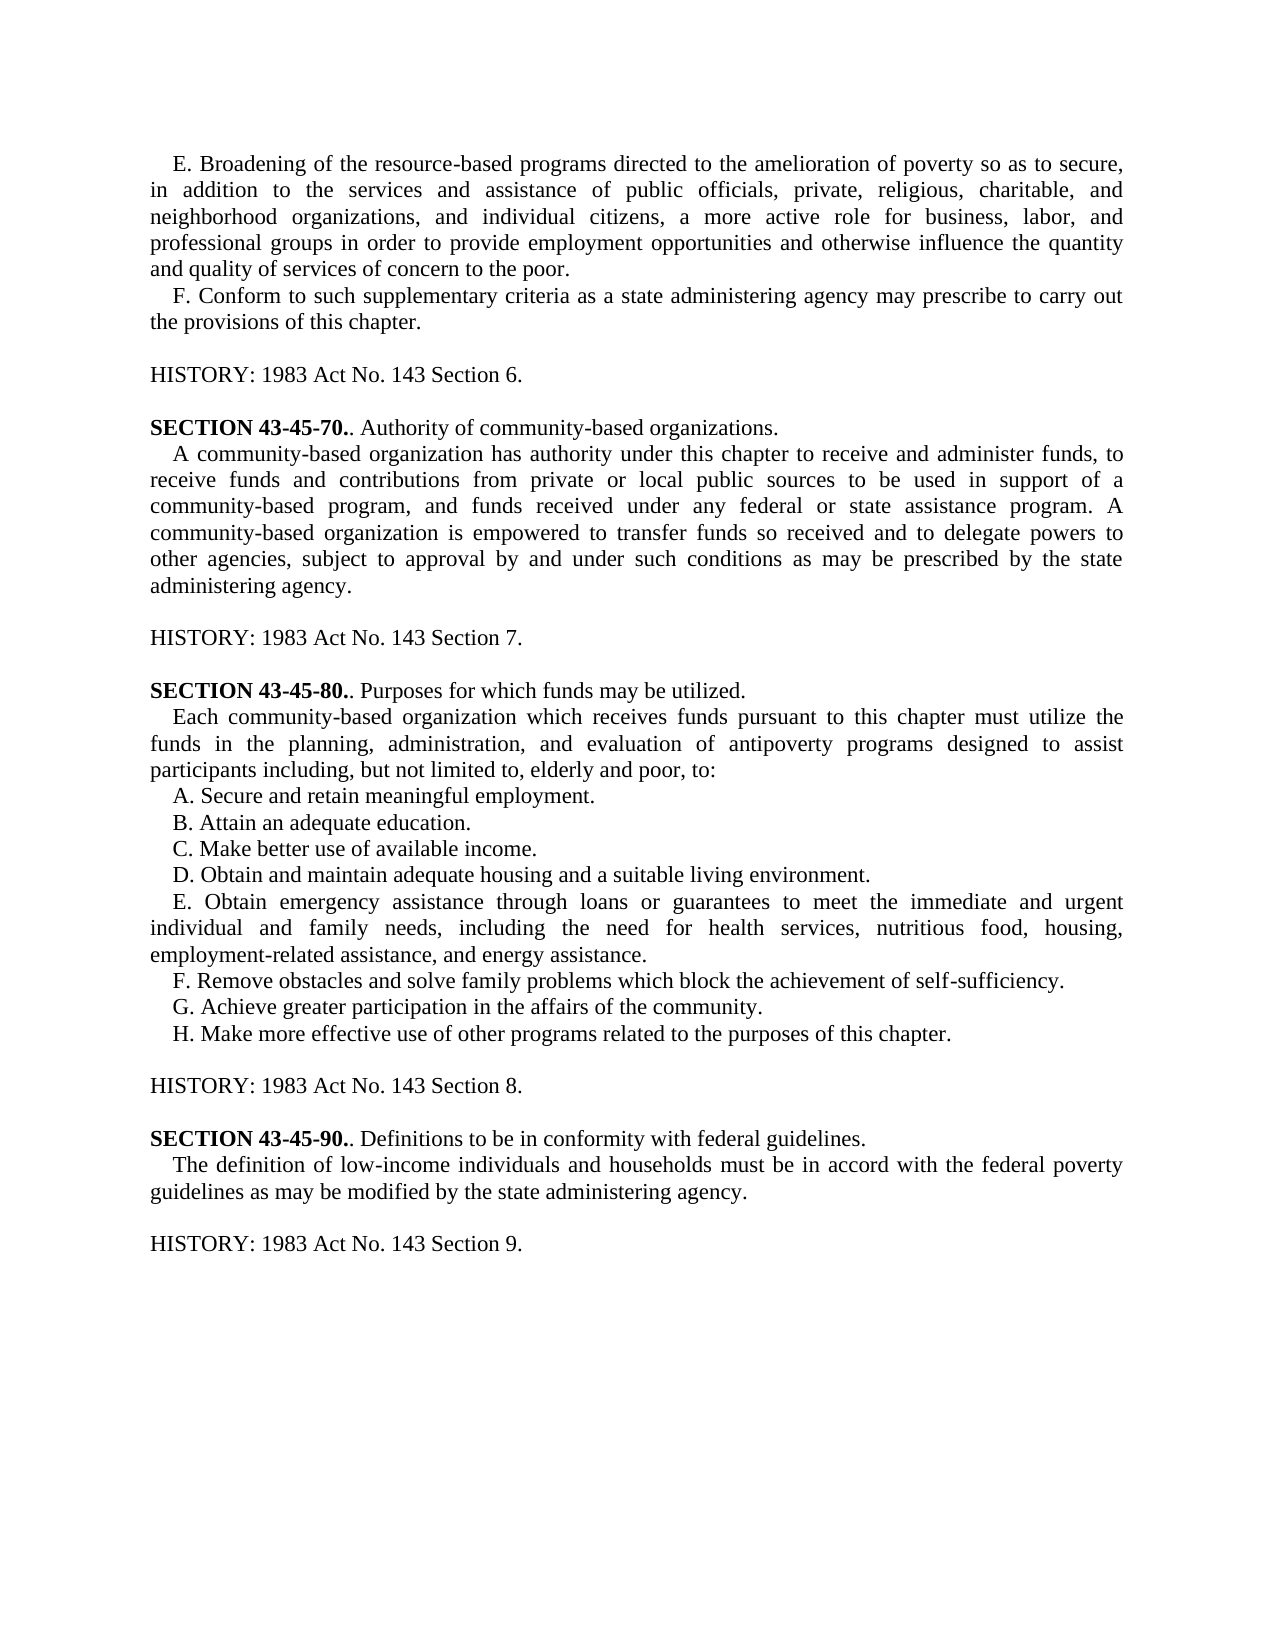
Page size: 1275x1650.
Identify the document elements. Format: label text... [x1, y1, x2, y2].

text C. Make better use of available income. [150, 835, 1125, 862]
text SECTION 43-45-70.. Authority of community-based organizations. [150, 413, 1125, 440]
text The definition of low-income individuals and households must be in accord with the federal poverty guidelines as may be modified by the state administering agency. [150, 1151, 1125, 1204]
text D. Obtain and maintain adequate housing and a suitable living environment. [150, 862, 1125, 888]
text Each community-based organization which receives funds pursuant to this chapter must utilize the funds in the planning, administration, and evaluation of antipoverty programs designed to assist participants including, but not limited to, elderly and poor, to: [150, 703, 1125, 782]
text H. Make more effective use of other programs related to the purposes of this chapter. [150, 1020, 1125, 1046]
text HISTORY: 1983 Act No. 143 Section 6. [150, 361, 1125, 387]
text A. Secure and retain meaningful employment. [150, 782, 1125, 809]
text HISTORY: 1983 Act No. 143 Section 9. [150, 1231, 1125, 1257]
text HISTORY: 1983 Act No. 143 Section 8. [150, 1072, 1125, 1099]
text G. Achieve greater participation in the affairs of the community. [150, 993, 1125, 1020]
text E. Obtain emergency assistance through loans or guarantees to meet the immediate and urgent individual and family needs, including the need for health services, nutritious food, housing, employment-related assistance, and energy assistance. [150, 888, 1125, 967]
text SECTION 43-45-90.. Definitions to be in conformity with federal guidelines. [150, 1125, 1125, 1151]
text F. Conform to such supplementary criteria as a state administering agency may prescribe to carry out the provisions of this chapter. [150, 282, 1125, 334]
text SECTION 43-45-80.. Purposes for which funds may be utilized. [150, 677, 1125, 703]
text E. Broadening of the resource-based programs directed to the amelioration of poverty so as to secure, in addition to the services and assistance of public officials, private, religious, charitable, and neighborhood organizations, and individual citizens, a more active role for business, labor, and professional groups in order to provide employment opportunities and otherwise influence the quantity and quality of services of concern to the poor. [150, 150, 1125, 282]
text HISTORY: 1983 Act No. 143 Section 7. [150, 624, 1125, 651]
text F. Remove obstacles and solve family problems which block the achievement of self-sufficiency. [150, 967, 1125, 993]
text A community-based organization has authority under this chapter to receive and administer funds, to receive funds and contributions from private or local public sources to be used in support of a community-based program, and funds received under any federal or state assistance program. A community-based organization is empowered to transfer funds so received and to delegate powers to other agencies, subject to approval by and under such conditions as may be prescribed by the state administering agency. [150, 440, 1125, 598]
text B. Attain an adequate education. [150, 809, 1125, 835]
